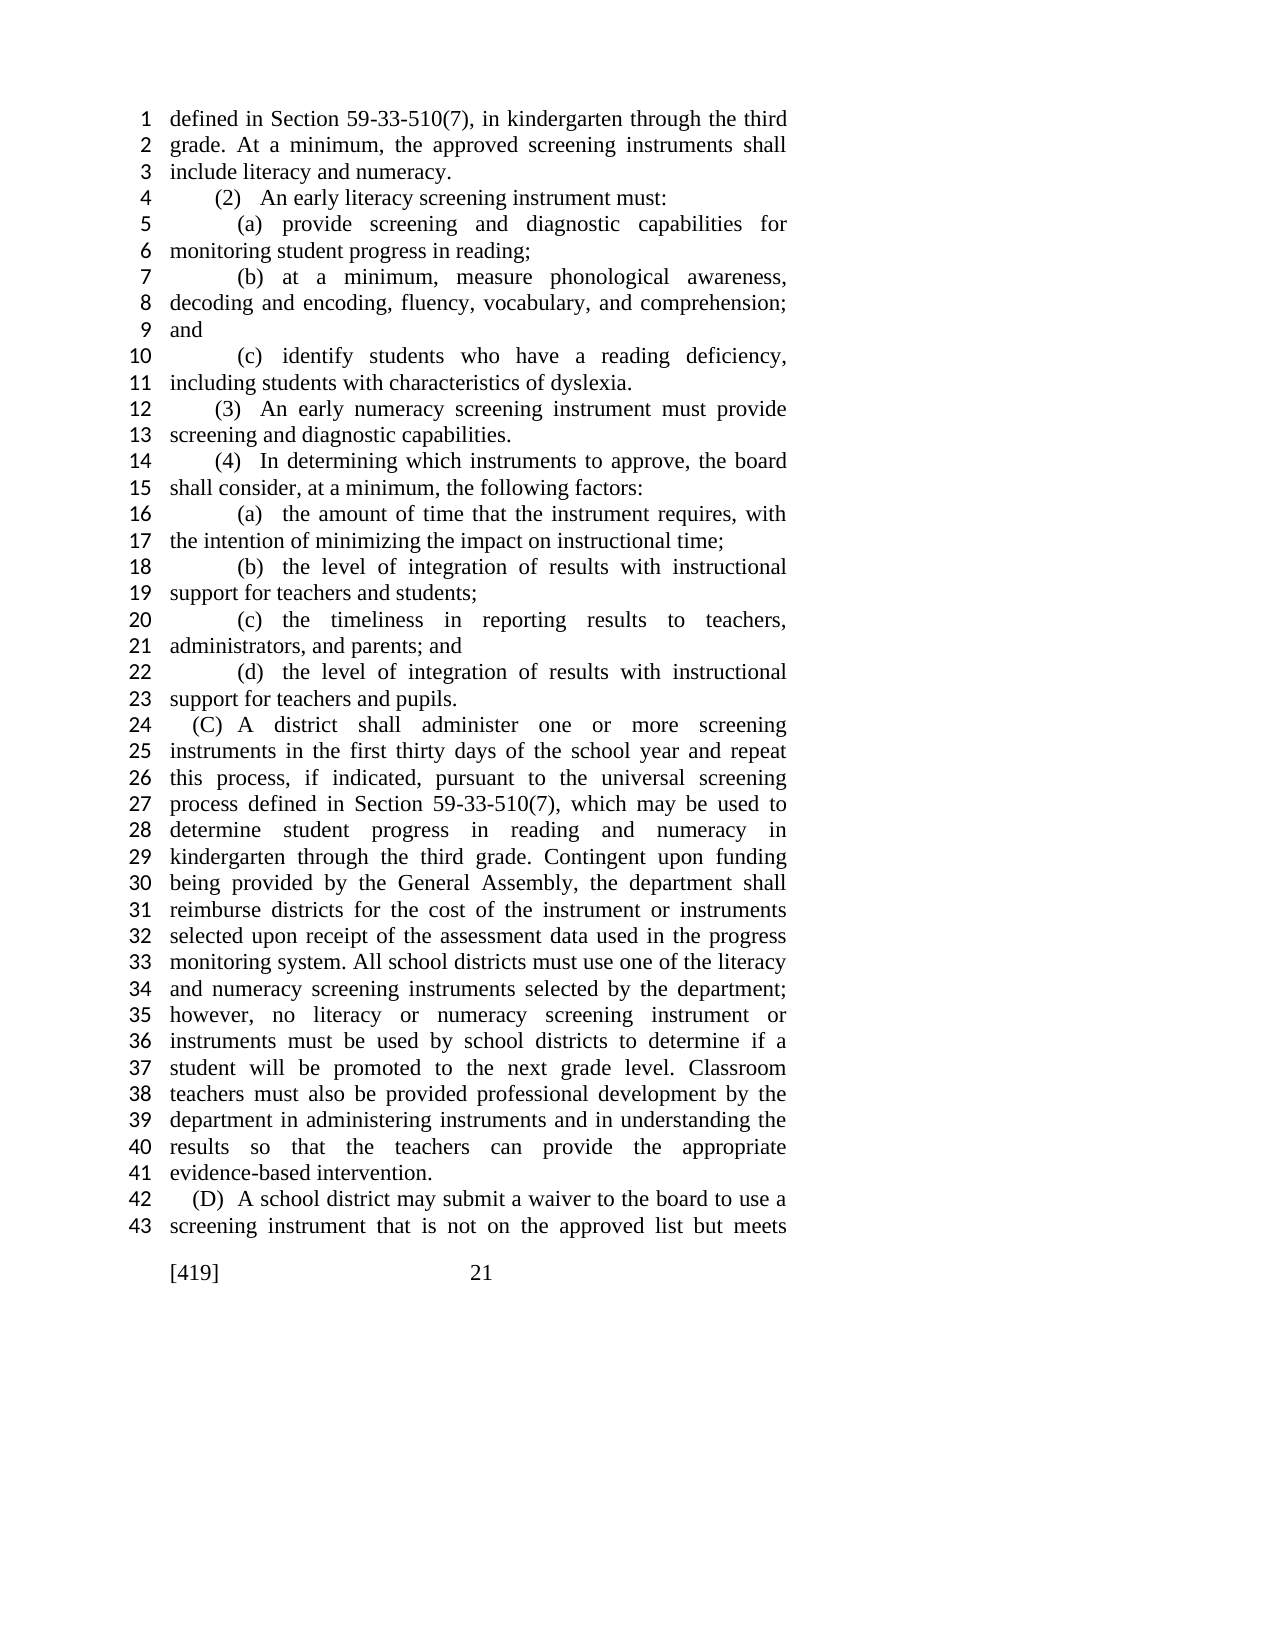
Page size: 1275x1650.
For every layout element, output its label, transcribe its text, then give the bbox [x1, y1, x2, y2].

text (b) at a minimum, measure phonological awareness, decoding and encoding, fluency, vocabulary, and comprehension; and [169, 263, 787, 342]
text (d) the level of integration of results with instructional support for teachers and pupils. [169, 658, 787, 711]
text (c) identify students who have a reading deficiency, including students with characteristics of dyslexia. [169, 342, 787, 395]
text (C) A district shall administer one or more screening instruments in the first thirty days of the school year and repeat this process, if indicated, pursuant to the universal screening process defined in Section 59-33-510(7), which may be used to determine student progress in reading and numeracy in kindergarten through the third grade. Contingent upon funding being provided by the General Assembly, the department shall reimburse districts for the cost of the instrument or instruments selected upon receipt of the assessment data used in the progress monitoring system. All school districts must use one of the literacy and numeracy screening instruments selected by the department; however, no literacy or numeracy screening instrument or instruments must be used by school districts to determine if a student will be promoted to the next grade level. Classroom teachers must also be provided professional development by the department in administering instruments and in understanding the results so that the teachers can provide the appropriate evidence-based intervention. [169, 711, 787, 1186]
text (4) In determining which instruments to approve, the board shall consider, at a minimum, the following factors: [169, 448, 787, 500]
text (a) the amount of time that the instrument requires, with the intention of minimizing the impact on instructional time; [169, 500, 787, 553]
text (3) An early numeracy screening instrument must provide screening and diagnostic capabilities. [169, 395, 787, 448]
text (c) the timeliness in reporting results to teachers, administrators, and parents; and [169, 606, 787, 658]
text (a) provide screening and diagnostic capabilities for monitoring student progress in reading; [169, 210, 787, 263]
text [169, 1186, 787, 1238]
text (2) An early literacy screening instrument must: [169, 184, 787, 210]
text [169, 105, 787, 184]
text (b) the level of integration of results with instructional support for teachers and students; [169, 553, 787, 606]
